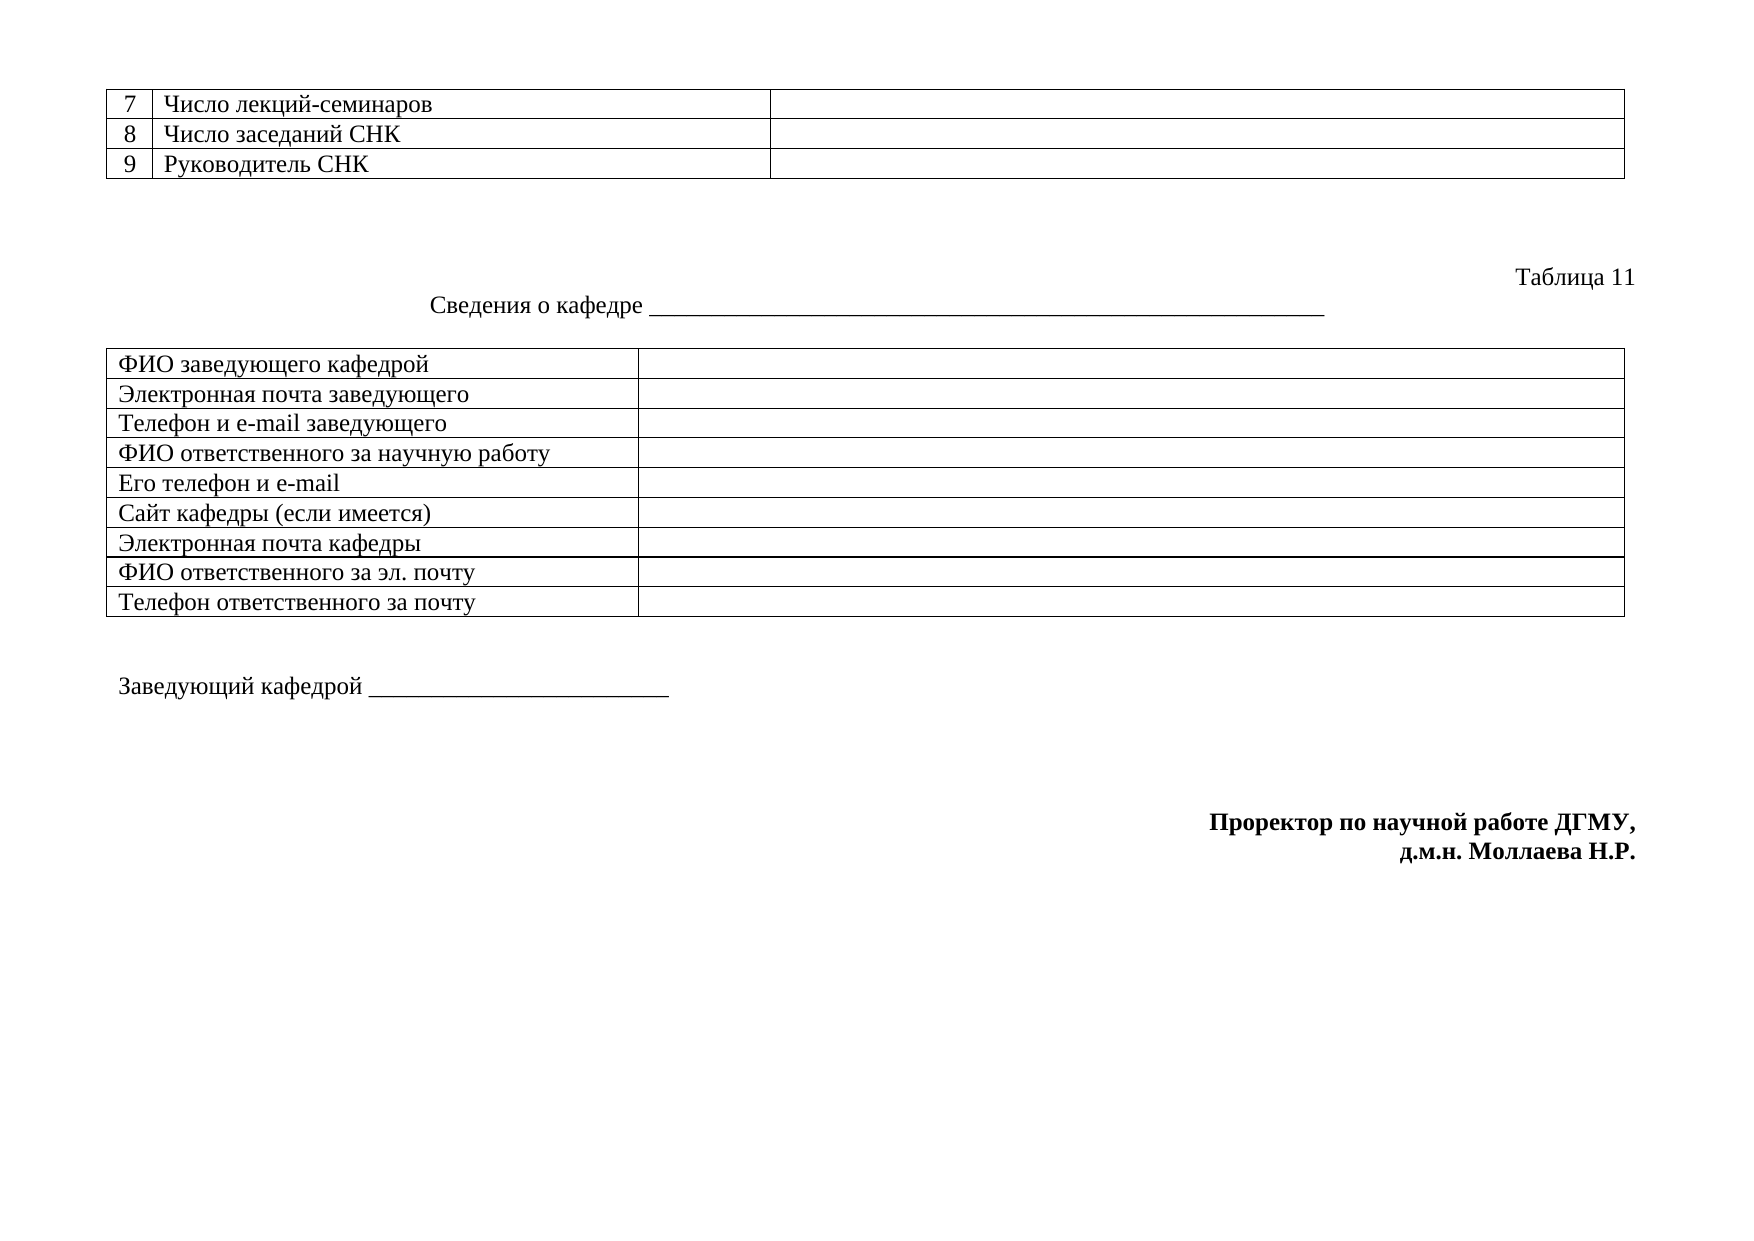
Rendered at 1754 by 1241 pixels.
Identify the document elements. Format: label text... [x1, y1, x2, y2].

table_cell ФИО ответственного за научную работу [107, 438, 638, 467]
table_cell Электронная почта заведующего [107, 379, 638, 407]
table_cell [639, 558, 1624, 586]
text Проректор по научной работе ДГМУ, [118, 807, 1636, 836]
table_cell Телефон ответственного за почту [107, 587, 638, 616]
table_cell [771, 119, 1624, 148]
table_cell Руководитель СНК [153, 149, 770, 178]
table_cell [639, 409, 1624, 437]
table_cell [639, 498, 1624, 527]
table_header ФИО заведующего кафедрой [107, 349, 638, 378]
table_header [639, 349, 1624, 378]
table_cell Сайт кафедры (если имеется) [107, 498, 638, 527]
text д.м.н. Моллаева Н.Р. [118, 836, 1636, 865]
table_cell Число заседаний СНК [153, 119, 770, 148]
table_cell [639, 468, 1624, 497]
table_cell [639, 587, 1624, 616]
table_cell Электронная почта кафедры [107, 528, 638, 556]
table_cell 8 [107, 119, 152, 148]
table_cell Число лекций-семинаров [153, 90, 770, 118]
text Заведующий кафедрой ________________________ [118, 671, 1636, 699]
table_cell ФИО ответственного за эл. почту [107, 558, 638, 586]
table_cell 7 [107, 90, 152, 118]
table_cell Его телефон и e-mail [107, 468, 638, 497]
text Таблица 11 [118, 262, 1636, 290]
table_cell 9 [107, 149, 152, 178]
text Сведения о кафедре ______________________________________________________ [118, 290, 1636, 319]
table_cell [639, 379, 1624, 407]
table_cell [639, 528, 1624, 556]
table_cell [771, 90, 1624, 118]
table_cell Телефон и e-mail заведующего [107, 409, 638, 437]
table_cell [771, 149, 1624, 178]
table_cell [639, 438, 1624, 467]
